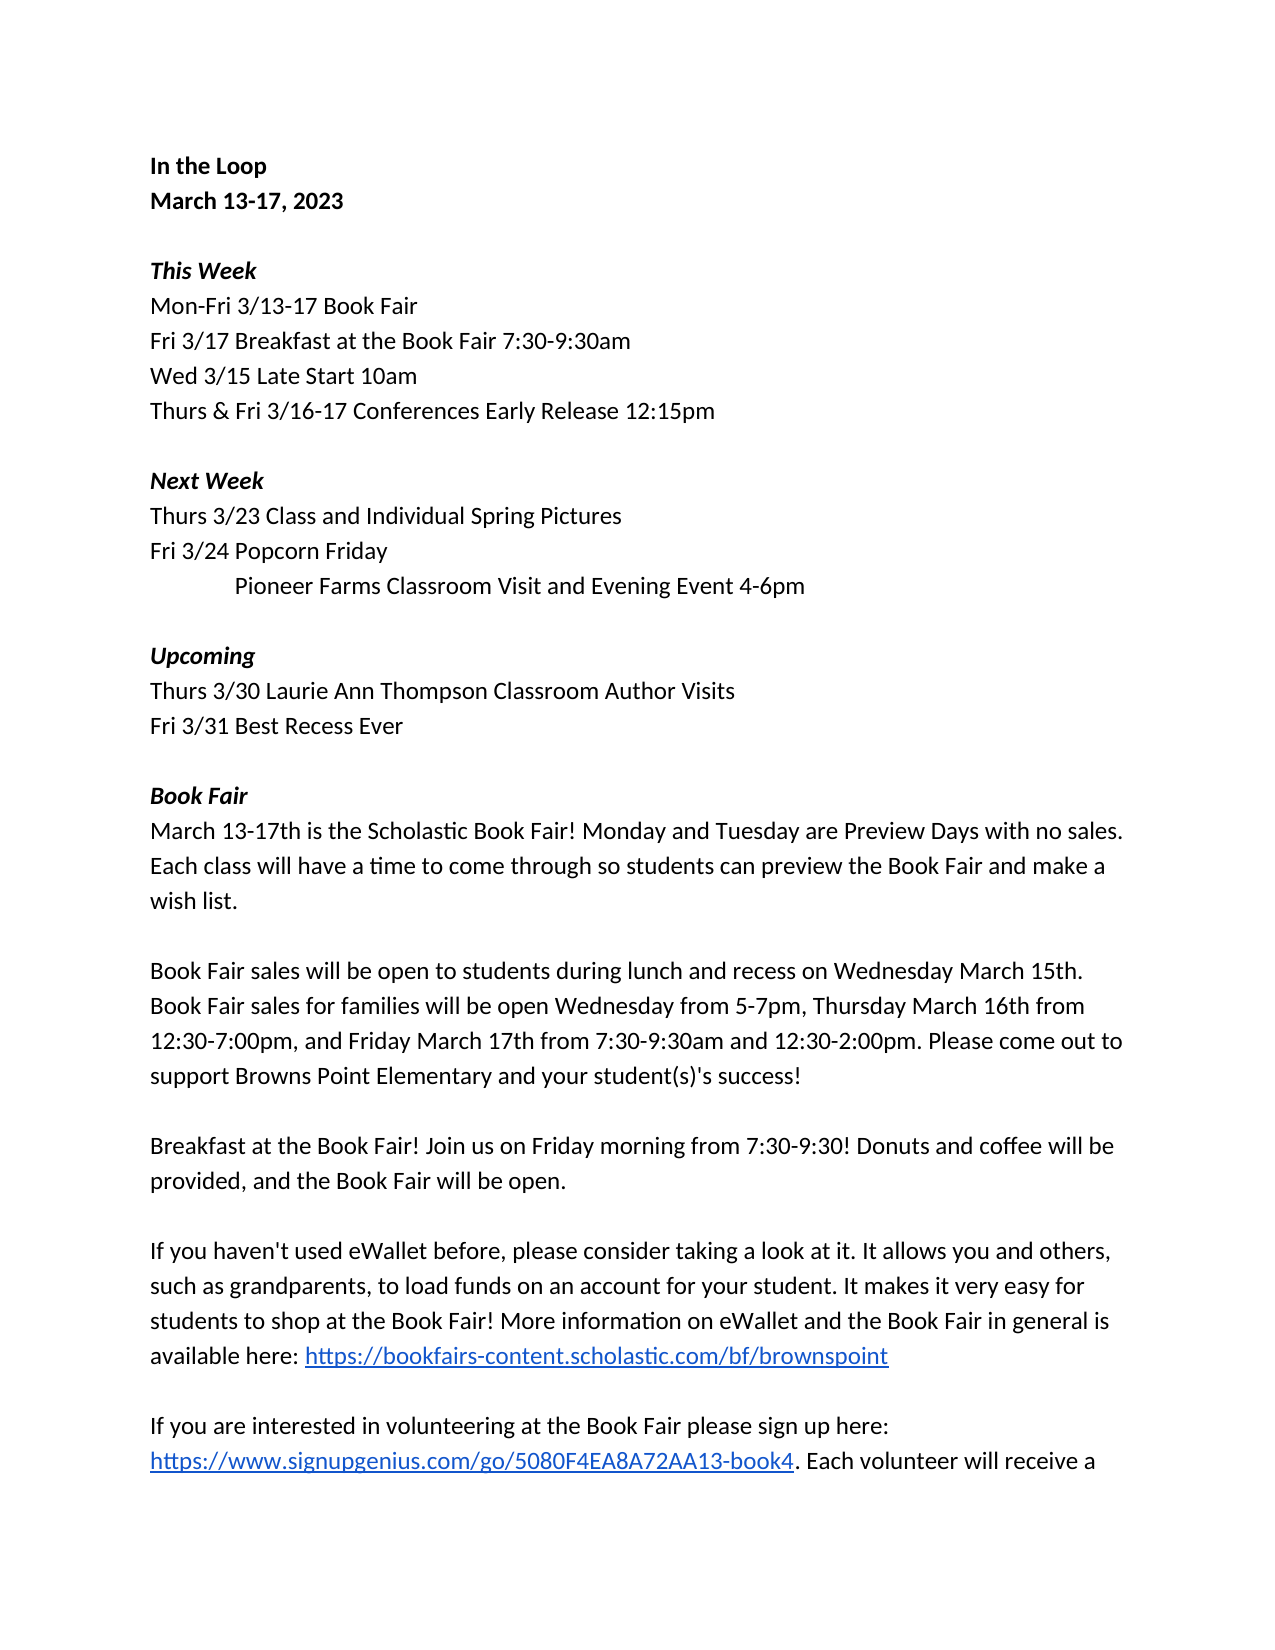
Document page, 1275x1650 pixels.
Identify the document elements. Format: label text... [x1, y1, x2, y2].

text Pioneer Farms Classroom Visit and Evening Event 4-6pm [150, 570, 1125, 601]
text Next Week [150, 465, 1125, 496]
text March 13-17, 2023 [150, 185, 1125, 216]
text Thurs 3/23 Class and Individual Spring Pictures [150, 500, 1125, 531]
text March 13-17th is the Scholastic Book Fair! Monday and Tuesday are Preview Days with no sales. Each class will have a time to come through so students can preview the Book Fair and make a wish list. [150, 815, 1125, 916]
text Fri 3/24 Popcorn Friday [150, 535, 1125, 566]
text Book Fair sales will be open to students during lunch and recess on Wednesday March 15th. Book Fair sales for families will be open Wednesday from 5-7pm, Thursday March 16th from 12:30-7:00pm, and Friday March 17th from 7:30-9:30am and 12:30-2:00pm. Please come out to support Browns Point Elementary and your student(s)'s success! [150, 955, 1125, 1091]
text Thurs 3/30 Laurie Ann Thompson Classroom Author Visits [150, 675, 1125, 706]
text Fri 3/31 Best Recess Ever [150, 710, 1125, 741]
text This Week [150, 255, 1125, 286]
text Upcoming [150, 640, 1125, 671]
text Wed 3/15 Late Start 10am [150, 360, 1125, 391]
text In the Loop [150, 150, 1125, 181]
text Book Fair [150, 780, 1125, 811]
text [150, 1410, 1125, 1476]
text Thurs & Fri 3/16-17 Conferences Early Release 12:15pm [150, 395, 1125, 426]
text Fri 3/17 Breakfast at the Book Fair 7:30-9:30am [150, 325, 1125, 356]
text Breakfast at the Book Fair! Join us on Friday morning from 7:30-9:30! Donuts and coffee will be provided, and the Book Fair will be open. [150, 1130, 1125, 1196]
text Mon-Fri 3/13-17 Book Fair [150, 290, 1125, 321]
text If you haven't used eWallet before, please consider taking a look at it. It allows you and others, such as grandparents, to load funds on an account for your student. It makes it very easy for students to shop at the Book Fair! More information on eWallet and the Book Fair in general is available here: https://bookfairs-content.scholastic.com/bf/brownspoint [150, 1235, 1125, 1371]
